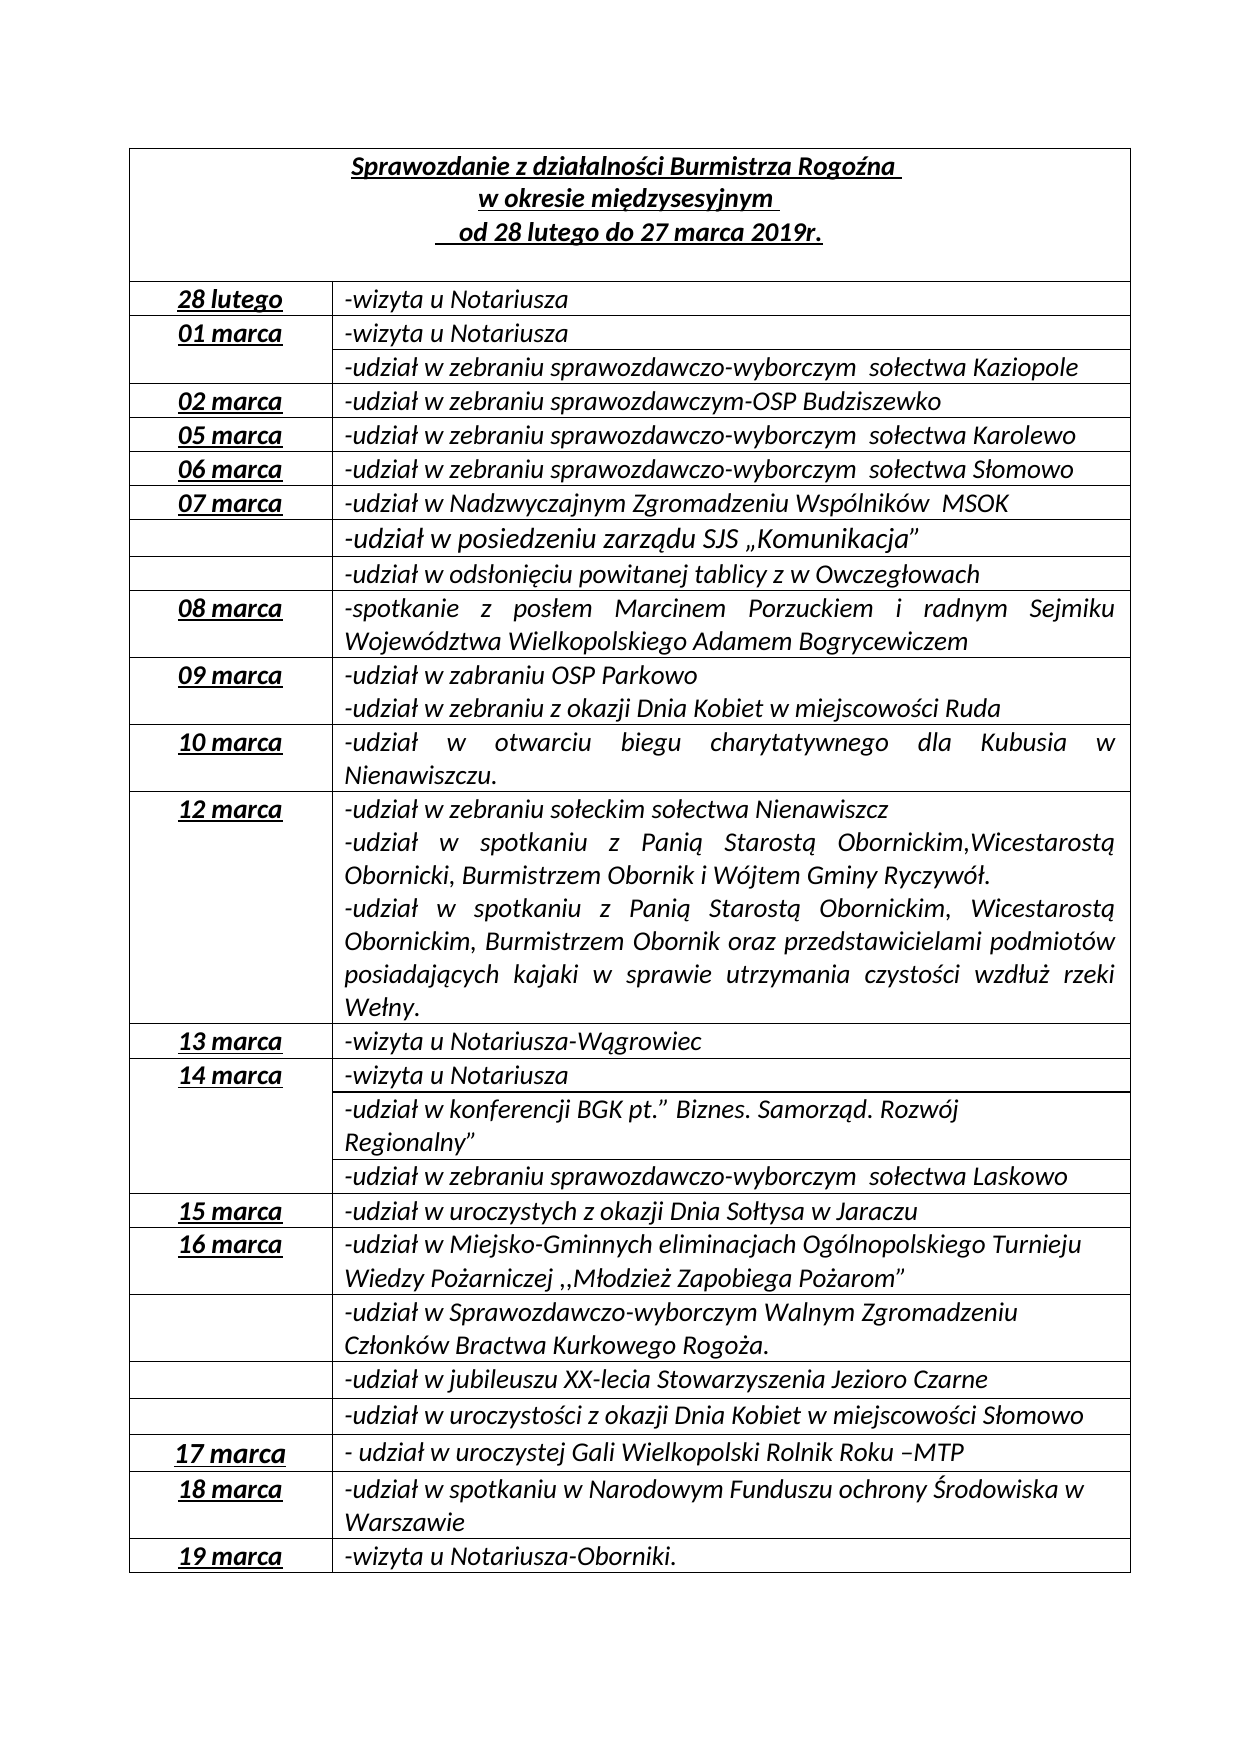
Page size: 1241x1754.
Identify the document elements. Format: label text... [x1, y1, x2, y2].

table_cell [130, 1295, 332, 1361]
table_cell 09 marca [130, 658, 332, 724]
table_cell -wizyta u Notariusza-Wągrowiec [333, 1024, 1130, 1057]
table_cell 14 marca [130, 1059, 332, 1193]
table_cell - udział w uroczystej Gali Wielkopolski Rolnik Roku –MTP [333, 1435, 1130, 1471]
table_cell 19 marca [130, 1539, 332, 1572]
table_cell 01 marca [130, 316, 332, 383]
table_cell 05 marca [130, 418, 332, 451]
table_cell 02 marca [130, 384, 332, 417]
table_cell -udział w spotkaniu w Narodowym Funduszu ochrony Środowiska w Warszawie [333, 1472, 1130, 1538]
table_cell [130, 520, 332, 556]
table_cell 06 marca [130, 452, 332, 485]
table_cell -udział w posiedzeniu zarządu SJS „Komunikacja” [333, 520, 1130, 556]
table_cell 17 marca [130, 1435, 332, 1471]
table_cell 08 marca [130, 591, 332, 657]
table_cell -udział w zebraniu sprawozdawczo-wyborczym sołectwa Słomowo [333, 452, 1130, 485]
table_header Sprawozdanie z działalności Burmistrza Rogoźna w okresie międzysesyjnym od 28 lutego do 27 marca 2019r. [130, 149, 1130, 281]
table_cell -udział w Sprawozdawczo-wyborczym Walnym Zgromadzeniu Członków Bractwa Kurkowego Rogoża. [333, 1295, 1130, 1361]
table_cell -wizyta u Notariusza [333, 282, 1130, 315]
table_cell -udział w uroczystości z okazji Dnia Kobiet w miejscowości Słomowo [333, 1399, 1130, 1434]
table_cell -udział w zebraniu sprawozdawczo-wyborczym sołectwa Karolewo [333, 418, 1130, 451]
table_cell -udział w konferencji BGK pt.” Biznes. Samorząd. Rozwój Regionalny” [333, 1093, 1130, 1158]
table_cell 12 marca [130, 792, 332, 1023]
table_cell -udział w zebraniu sprawozdawczo-wyborczym sołectwa Laskowo [333, 1160, 1130, 1193]
table_cell -spotkanie z posłem Marcinem Porzuckiem i radnym Sejmiku Województwa Wielkopolskiego Adamem Bogrycewiczem [333, 591, 1130, 657]
table_cell -udział w zebraniu sprawozdawczo-wyborczym sołectwa Kaziopole [333, 350, 1130, 383]
table_cell -udział w zebraniu sołeckim sołectwa Nienawiszcz -udział w spotkaniu z Panią Starostą Obornickim,Wicestarostą Obornicki, Burmistrzem Obornik i Wójtem Gminy Ryczywół. -udział w spotkaniu z Panią Starostą Obornickim, Wicestarostą Obornickim, Burmistrzem Obornik oraz przedstawicielami podmiotów posiadających kajaki w sprawie utrzymania czystości wzdłuż rzeki Wełny. [333, 792, 1130, 1023]
table_cell -wizyta u Notariusza-Oborniki. [333, 1539, 1130, 1572]
table_cell [130, 1399, 332, 1434]
table_cell -udział w jubileuszu XX-lecia Stowarzyszenia Jezioro Czarne [333, 1362, 1130, 1397]
table_cell 18 marca [130, 1472, 332, 1538]
table_cell -wizyta u Notariusza [333, 316, 1130, 349]
table_cell -wizyta u Notariusza [333, 1059, 1130, 1091]
table_cell -udział w Miejsko-Gminnych eliminacjach Ogólnopolskiego Turnieju Wiedzy Pożarniczej ,,Młodzież Zapobiega Pożarom” [333, 1228, 1130, 1294]
table_cell 16 marca [130, 1228, 332, 1294]
table_cell -udział w Nadzwyczajnym Zgromadzeniu Wspólników MSOK [333, 486, 1130, 519]
table_cell 13 marca [130, 1024, 332, 1057]
table_cell [130, 1362, 332, 1397]
table_cell 10 marca [130, 725, 332, 791]
table_cell -udział w odsłonięciu powitanej tablicy z w Owczegłowach [333, 557, 1130, 590]
table_cell 07 marca [130, 486, 332, 519]
table_cell -udział w zebraniu sprawozdawczym-OSP Budziszewko [333, 384, 1130, 417]
table_cell -udział w zabraniu OSP Parkowo -udział w zebraniu z okazji Dnia Kobiet w miejscowości Ruda [333, 658, 1130, 724]
table_cell -udział w otwarciu biegu charytatywnego dla Kubusia w Nienawiszczu. [333, 725, 1130, 791]
table_cell 15 marca [130, 1194, 332, 1227]
table_cell [130, 557, 332, 590]
table_cell 28 lutego [130, 282, 332, 315]
table_cell -udział w uroczystych z okazji Dnia Sołtysa w Jaraczu [333, 1194, 1130, 1227]
